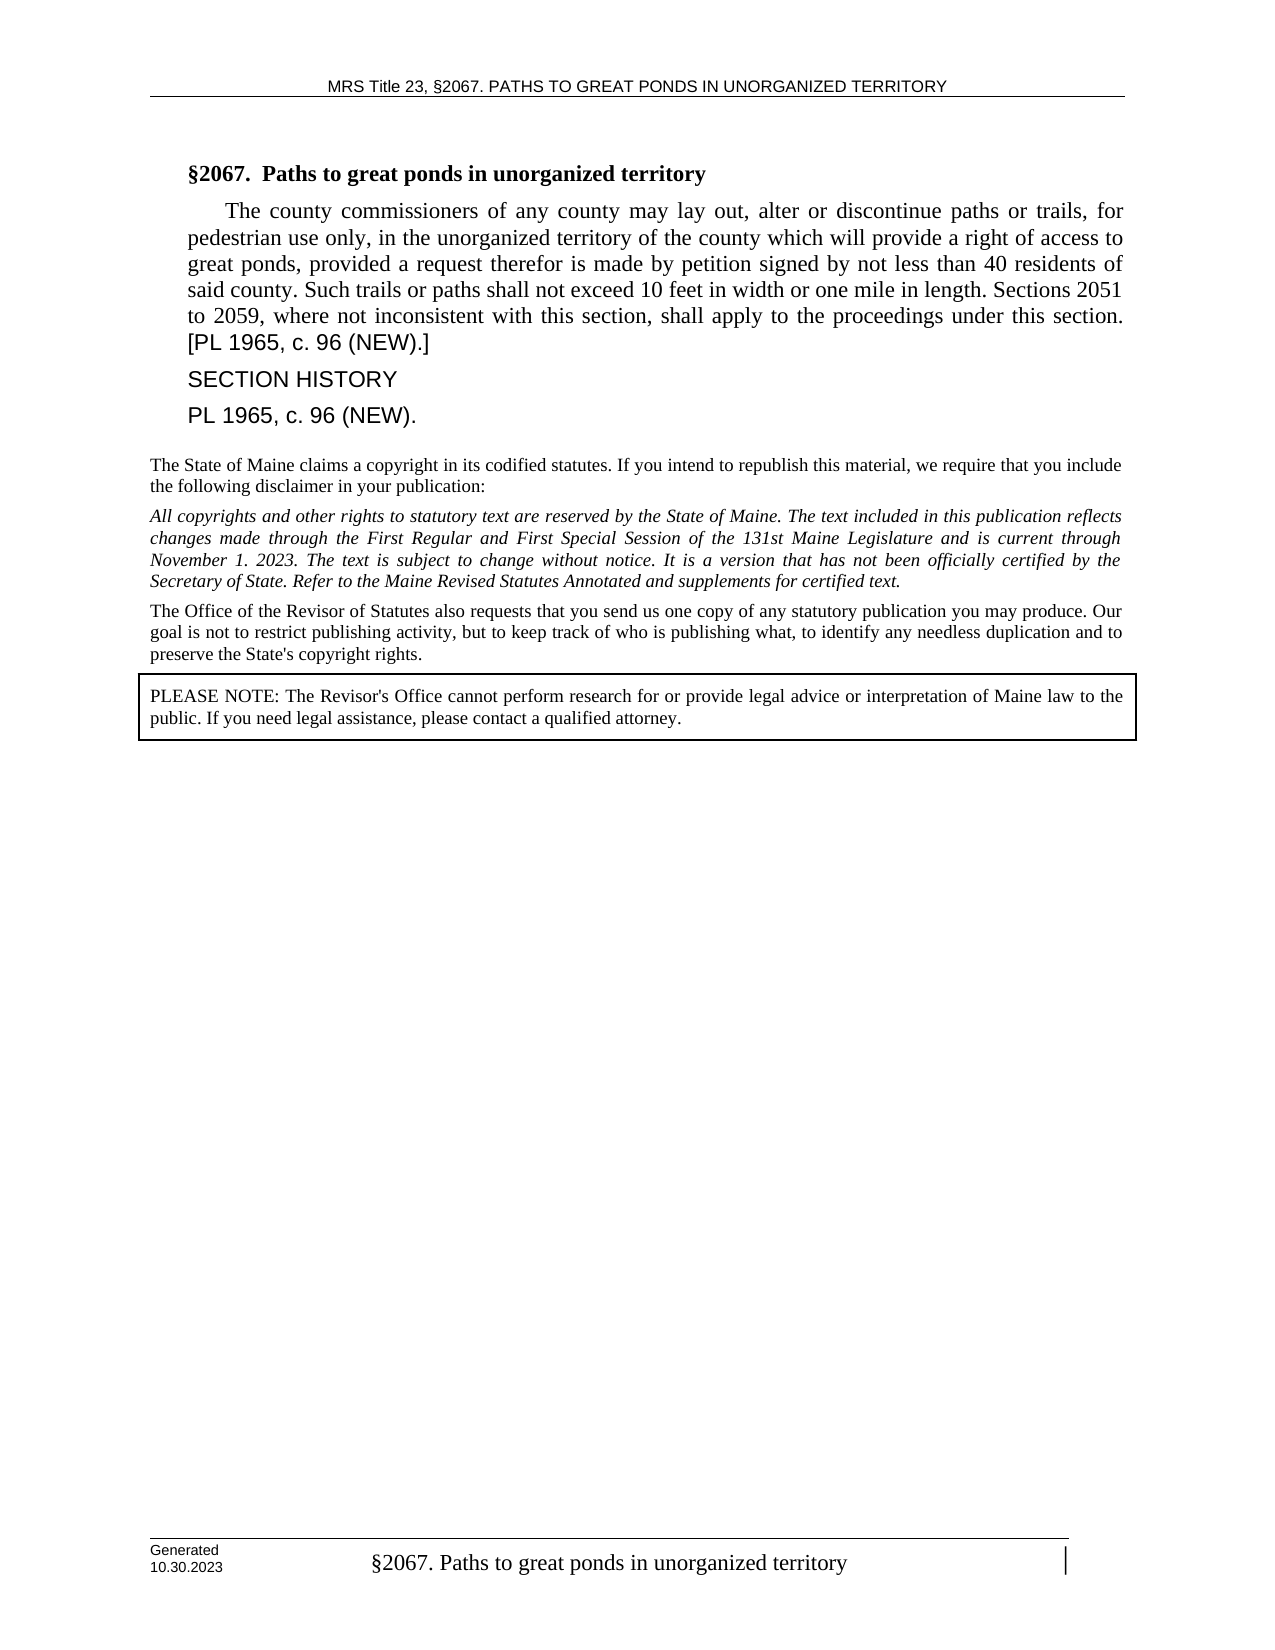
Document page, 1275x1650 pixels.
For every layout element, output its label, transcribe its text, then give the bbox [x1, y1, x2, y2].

text All copyrights and other rights to statutory text are reserved by the State of Maine. The text included in this publication reflects changes made through the First Regular and First Special Session of the 131st Maine Legislature and is current through November 1. 2023 . The text is subject to change without notice. It is a version that has not been officially certified by the Secretary of State. Refer to the Maine Revised Statutes Annotated and supplements for certified text. [150, 505, 1125, 592]
text PL 1965, c. 96 (NEW). [187, 402, 1125, 429]
text The State of Maine claims a copyright in its codified statutes. If you intend to republish this material, we require that you include the following disclaimer in your publication: [150, 454, 1125, 497]
text The county commissioners of any county may lay out, alter or discontinue paths or trails, for pedestrian use only, in the unorganized territory of the county which will provide a right of access to great ponds, provided a request therefor is made by petition signed by not less than 40 residents of said county. Such trails or paths shall not exceed 10 feet in width or one mile in length. Sections 2051 to 2059, where not inconsistent with this section, shall apply to the proceedings under this section. [PL 1965, c. 96 (NEW).] [187, 197, 1125, 355]
text §2067. Paths to great ponds in unorganized territory [187, 160, 1125, 187]
text SECTION HISTORY [187, 366, 1125, 392]
text PLEASE NOTE: The Revisor's Office cannot perform research for or provide legal advice or interpretation of Maine law to the public. If you need legal assistance, please contact a qualified attorney. [140, 675, 1135, 739]
text The Office of the Revisor of Statutes also requests that you send us one copy of any statutory publication you may produce. Our goal is not to restrict publishing activity, but to keep track of who is publishing what, to identify any needless duplication and to preserve the State's copyright rights. [150, 600, 1125, 664]
